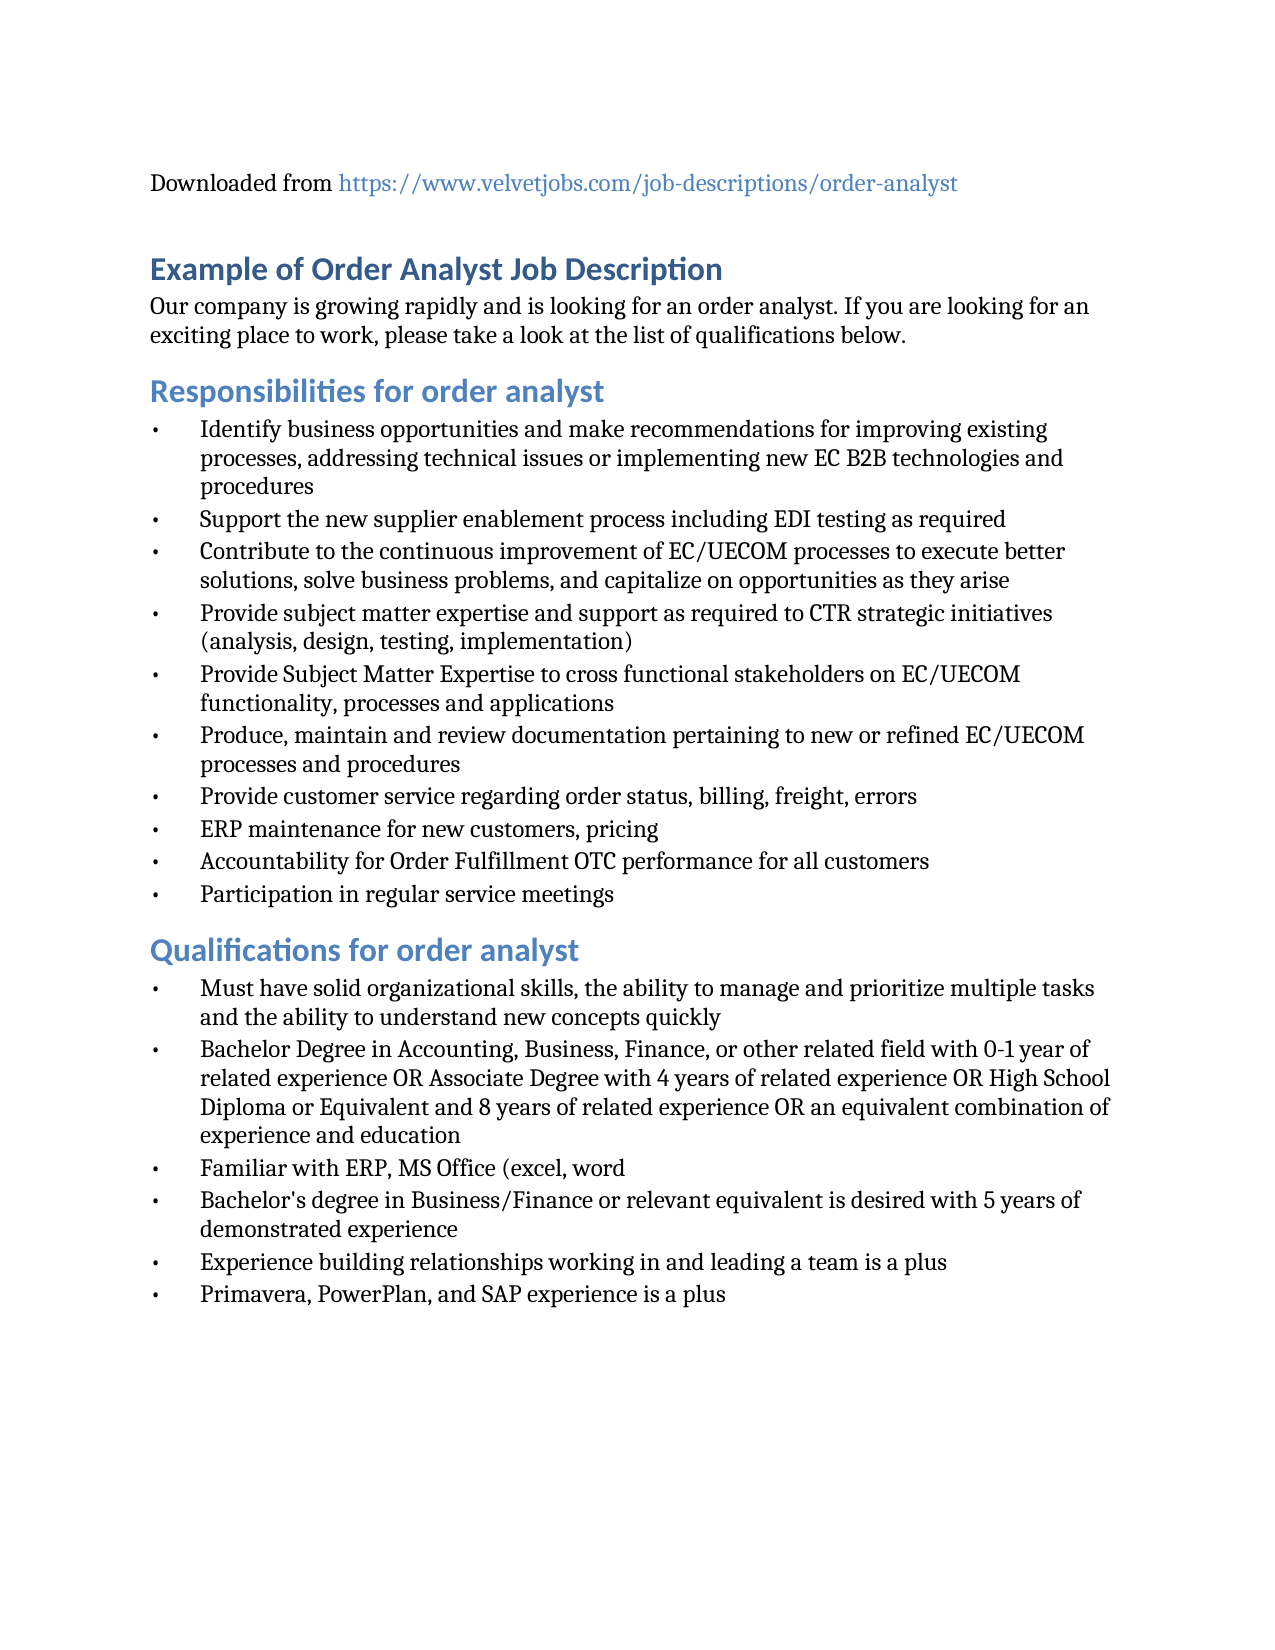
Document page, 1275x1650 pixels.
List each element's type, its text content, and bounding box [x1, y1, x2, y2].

list Must have solid organizational skills, the ability to manage and prioritize multiple tasks and the ability to understand new concepts quickly [150, 974, 1125, 1031]
list Accountability for Order Fulfillment OTC performance for all customers [150, 847, 1125, 876]
list Participation in regular service meetings [150, 880, 1125, 908]
list Familiar with ERP, MS Office (excel, word [150, 1154, 1125, 1183]
subtitle Example of Order Analyst Job Description [150, 247, 1125, 288]
text Downloaded from https://www.velvetjobs.com/job-descriptions/order-analyst [150, 169, 1125, 197]
list ERP maintenance for new customers, pricing [150, 815, 1125, 843]
list Bachelor Degree in Accounting, Business, Finance, or other related field with 0-1 year of related experience OR Associate Degree with 4 years of related experience OR High School Diploma or Equivalent and 8 years of related experience OR an equivalent combination of experience and education [150, 1035, 1125, 1150]
list Produce, maintain and review documentation pertaining to new or refined EC/UECOM processes and procedures [150, 721, 1125, 778]
list Primavera, PowerPlan, and SAP experience is a plus [150, 1280, 1125, 1309]
subtitle Responsibilities for order analyst [150, 370, 1125, 411]
list Provide customer service regarding order status, billing, freight, errors [150, 782, 1125, 811]
list Bachelor's degree in Business/Finance or relevant equivalent is desired with 5 years of demonstrated experience [150, 1186, 1125, 1244]
list Experience building relationships working in and leading a team is a plus [150, 1248, 1125, 1276]
list Identify business opportunities and make recommendations for improving existing processes, addressing technical issues or implementing new EC B2B technologies and procedures [150, 415, 1125, 501]
list Provide Subject Matter Expertise to cross functional stakeholders on EC/UECOM functionality, processes and applications [150, 660, 1125, 717]
subtitle Qualifications for order analyst [150, 929, 1125, 970]
text Our company is growing rapidly and is looking for an order analyst. If you are looking for an exciting place to work, please take a look at the list of qualifications below. [150, 292, 1125, 349]
list Support the new supplier enablement process including EDI testing as required [150, 505, 1125, 533]
list Contribute to the continuous improvement of EC/UECOM processes to execute better solutions, solve business problems, and capitalize on opportunities as they arise [150, 537, 1125, 595]
list Provide subject matter expertise and support as required to CTR strategic initiatives (analysis, design, testing, implementation) [150, 598, 1125, 656]
